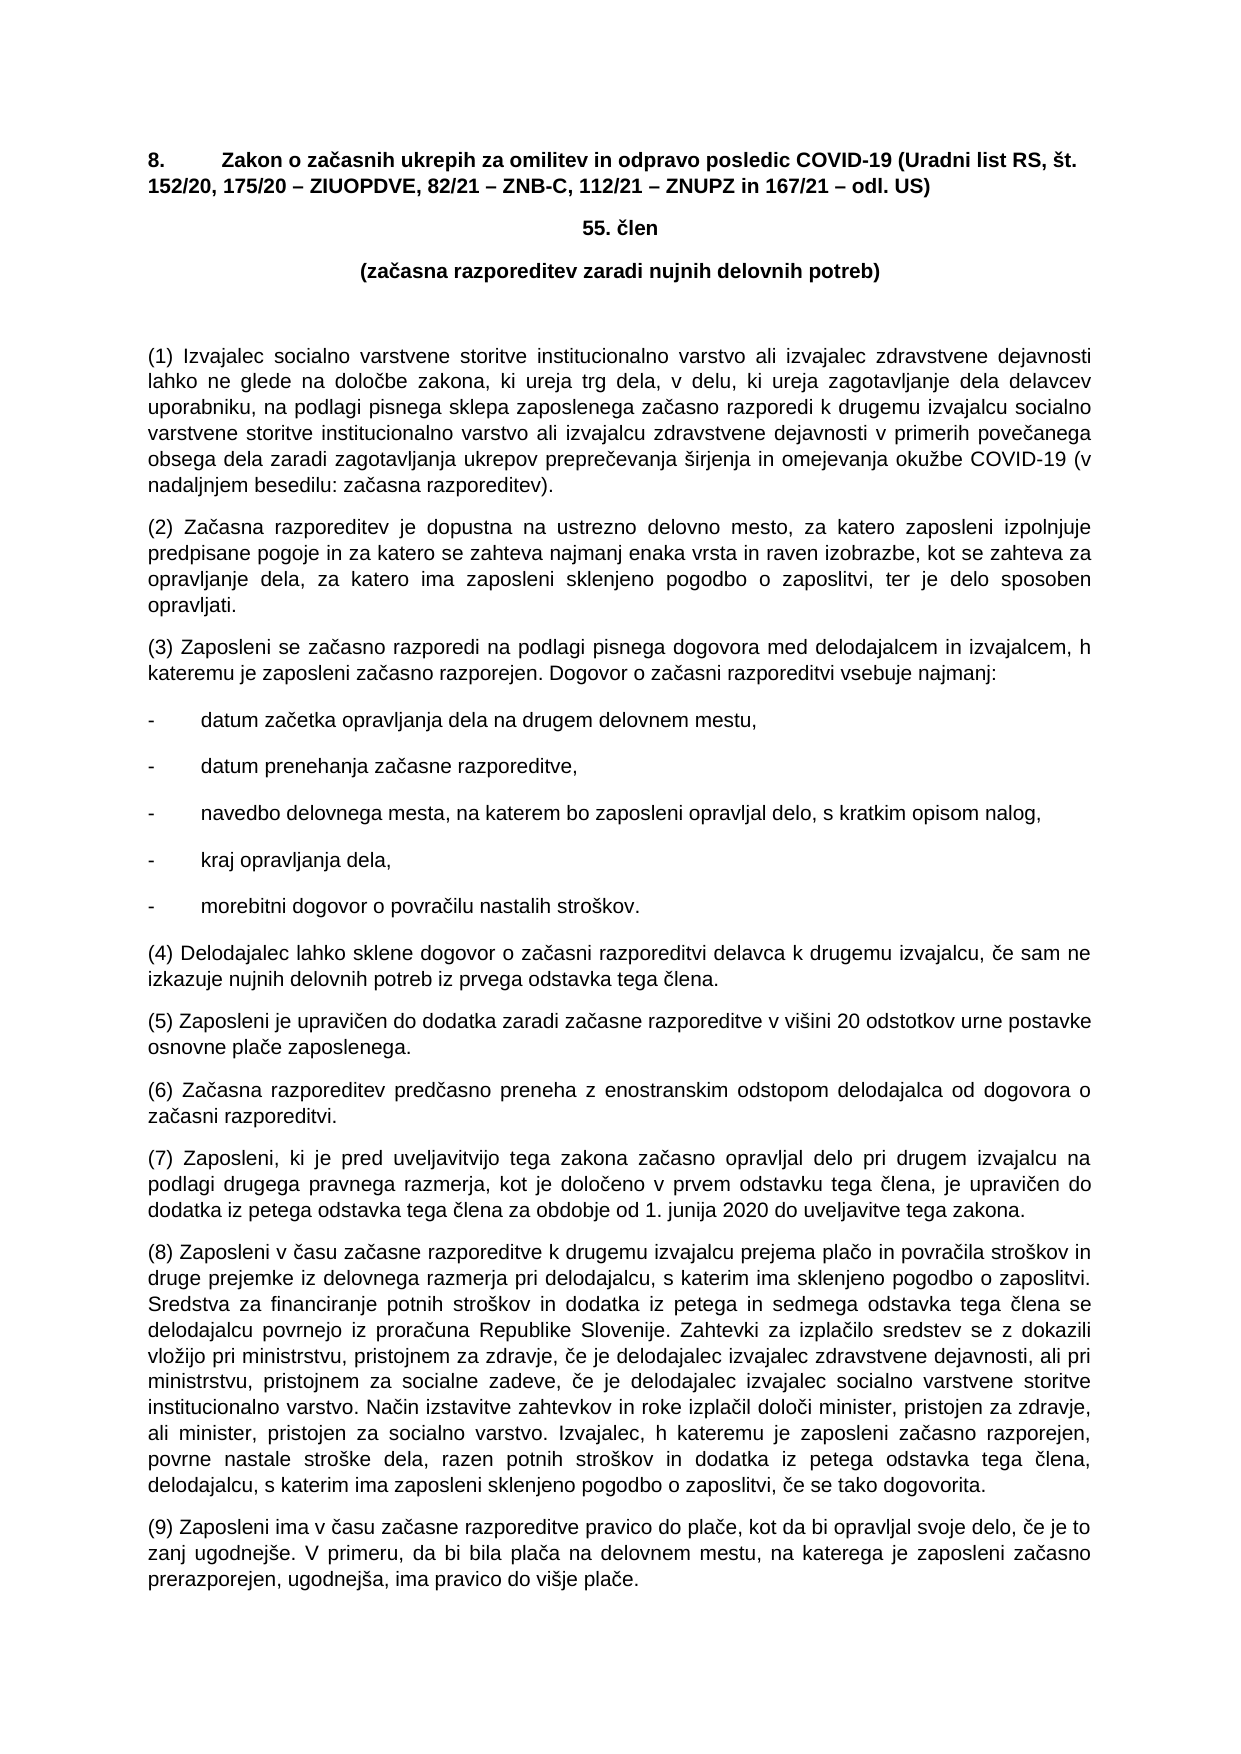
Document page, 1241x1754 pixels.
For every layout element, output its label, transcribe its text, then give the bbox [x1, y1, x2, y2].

text (1) Izvajalec socialno varstvene storitve institucionalno varstvo ali izvajalec zdravstvene dejavnosti lahko ne glede na določbe zakona, ki ureja trg dela, v delu, ki ureja zagotavljanje dela delavcev uporabniku, na podlagi pisnega sklepa zaposlenega začasno razporedi k drugemu izvajalcu socialno varstvene storitve institucionalno varstvo ali izvajalcu zdravstvene dejavnosti v primerih povečanega obsega dela zaradi zagotavljanja ukrepov preprečevanja širjenja in omejevanja okužbe COVID-19 (v nadaljnjem besedilu: začasna razporeditev). [148, 343, 1093, 497]
text - kraj opravljanja dela, [148, 848, 1093, 872]
text - navedbo delovnega mesta, na katerem bo zaposleni opravljal delo, s kratkim opisom nalog, [148, 801, 1093, 825]
text (7) Zaposleni, ki je pred uveljavitvijo tega zakona začasno opravljal delo pri drugem izvajalcu na podlagi drugega pravnega razmerja, kot je določeno v prvem odstavku tega člena, je upravičen do dodatka iz petega odstavka tega člena za obdobje od 1. junija 2020 do uveljavitve tega zakona. [148, 1146, 1093, 1222]
text - datum začetka opravljanja dela na drugem delovnem mestu, [148, 708, 1093, 732]
text - datum prenehanja začasne razporeditve, [148, 754, 1093, 778]
text (začasna razporeditev zaradi nujnih delovnih potreb) [148, 258, 1093, 282]
text (6) Začasna razporeditev predčasno preneha z enostranskim odstopom delodajalca od dogovora o začasni razporeditvi. [148, 1078, 1093, 1127]
text (4) Delodajalec lahko sklene dogovor o začasni razporeditvi delavca k drugemu izvajalcu, če sam ne izkazuje nujnih delovnih potreb iz prvega odstavka tega člena. [148, 941, 1093, 991]
text (9) Zaposleni ima v času začasne razporeditve pravico do plače, kot da bi opravljal svoje delo, če je to zanj ugodnejše. V primeru, da bi bila plača na delovnem mestu, na katerega je zaposleni začasno prerazporejen, ugodnejša, ima pravico do višje plače. [148, 1515, 1093, 1591]
text 55. člen [148, 216, 1093, 240]
text (3) Zaposleni se začasno razporedi na podlagi pisnega dogovora med delodajalcem in izvajalcem, h kateremu je zaposleni začasno razporejen. Dogovor o začasni razporeditvi vsebuje najmanj: [148, 635, 1093, 685]
text (5) Zaposleni je upravičen do dodatka zaradi začasne razporeditve v višini 20 odstotkov urne postavke osnovne plače zaposlenega. [148, 1009, 1093, 1059]
text 8. Zakon o začasnih ukrepih za omilitev in odpravo posledic COVID-19 (Uradni list RS, št. 152/20, 175/20 – ZIUOPDVE, 82/21 – ZNB-C, 112/21 – ZNUPZ in 167/21 – odl. US) [148, 148, 1093, 197]
text (8) Zaposleni v času začasne razporeditve k drugemu izvajalcu prejema plačo in povračila stroškov in druge prejemke iz delovnega razmerja pri delodajalcu, s katerim ima sklenjeno pogodbo o zaposlitvi. Sredstva za financiranje potnih stroškov in dodatka iz petega in sedmega odstavka tega člena se delodajalcu povrnejo iz proračuna Republike Slovenije. Zahtevki za izplačilo sredstev se z dokazili vložijo pri ministrstvu, pristojnem za zdravje, če je delodajalec izvajalec zdravstvene dejavnosti, ali pri ministrstvu, pristojnem za socialne zadeve, če je delodajalec izvajalec socialno varstvene storitve institucionalno varstvo. Način izstavitve zahtevkov in roke izplačil določi minister, pristojen za zdravje, ali minister, pristojen za socialno varstvo. Izvajalec, h kateremu je zaposleni začasno razporejen, povrne nastale stroške dela, razen potnih stroškov in dodatka iz petega odstavka tega člena, delodajalcu, s katerim ima zaposleni sklenjeno pogodbo o zaposlitvi, če se tako dogovorita. [148, 1240, 1093, 1497]
text (2) Začasna razporeditev je dopustna na ustrezno delovno mesto, za katero zaposleni izpolnjuje predpisane pogoje in za katero se zahteva najmanj enaka vrsta in raven izobrazbe, kot se zahteva za opravljanje dela, za katero ima zaposleni sklenjeno pogodbo o zaposlitvi, ter je delo sposoben opravljati. [148, 515, 1093, 617]
text - morebitni dogovor o povračilu nastalih stroškov. [148, 894, 1093, 918]
